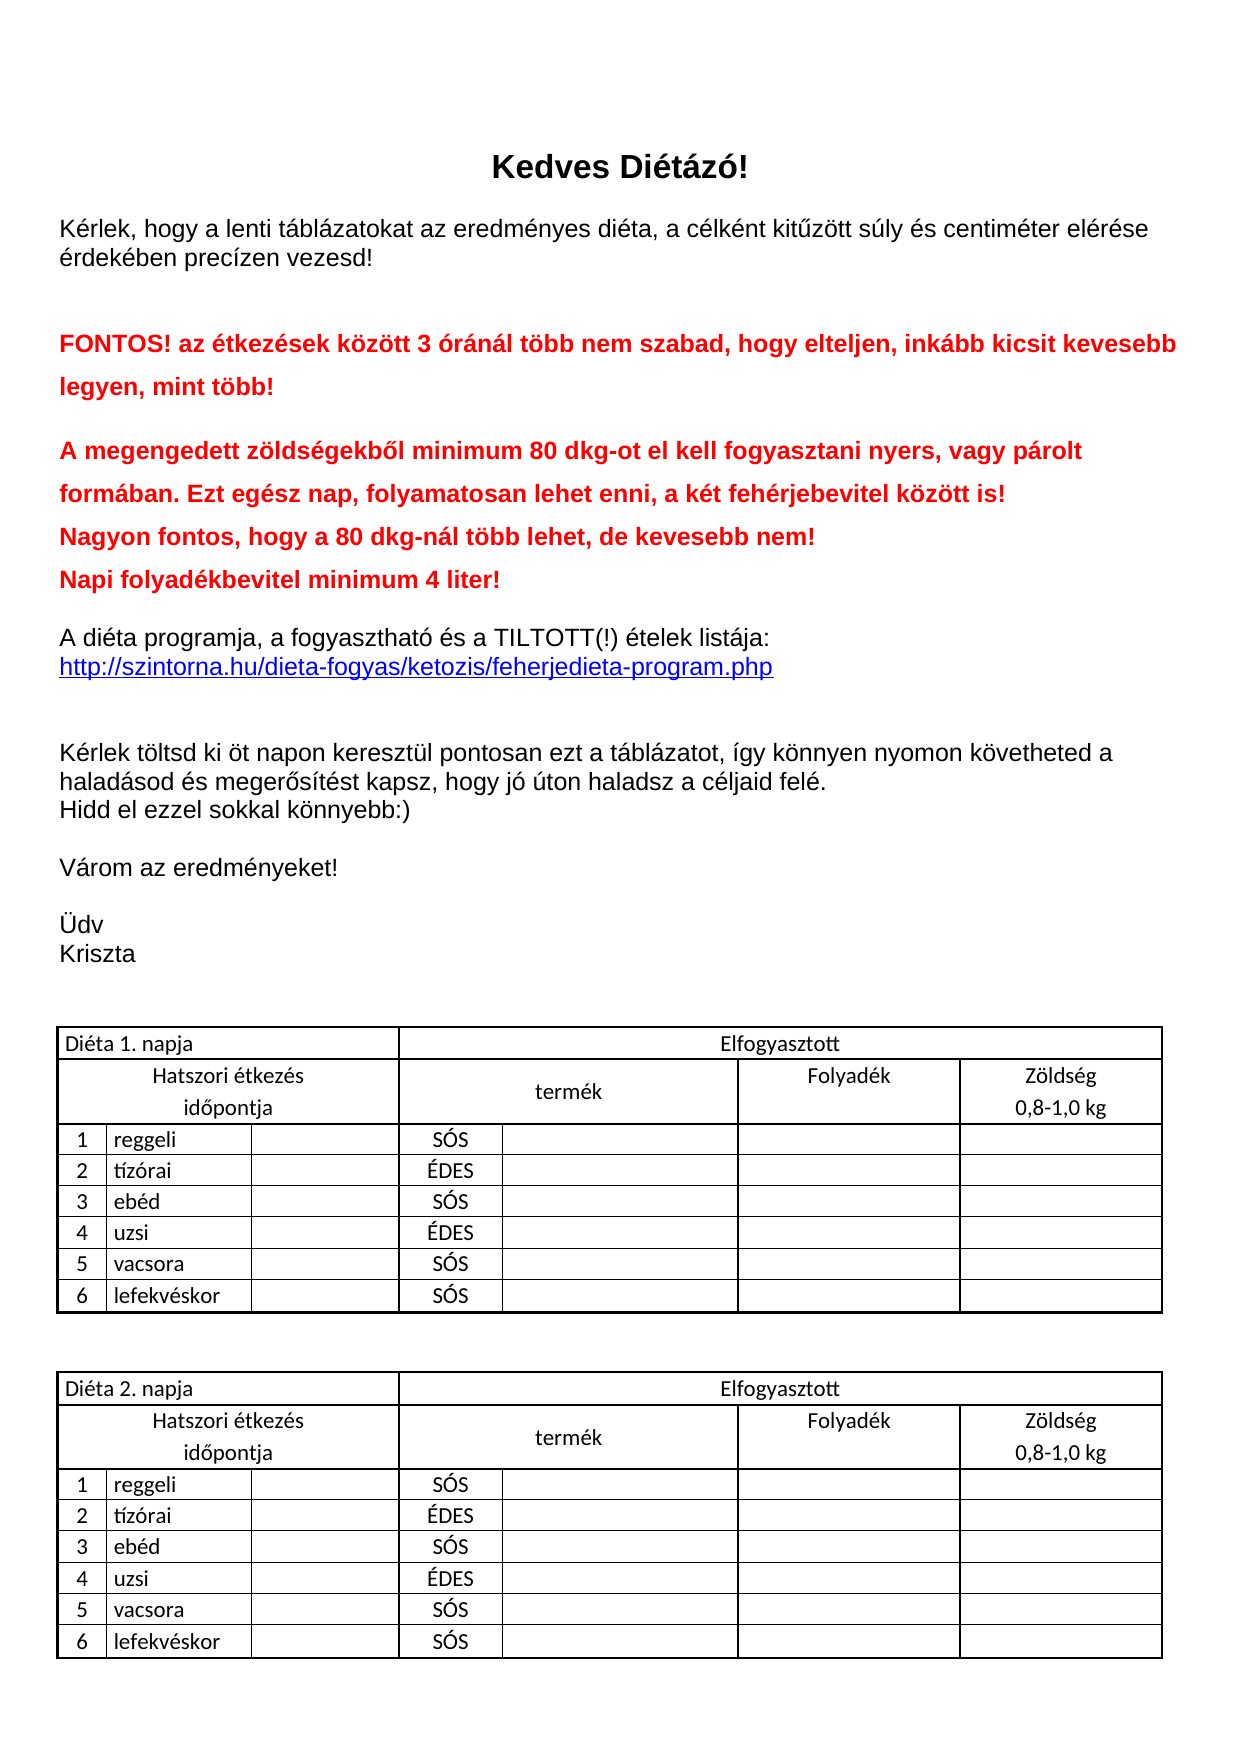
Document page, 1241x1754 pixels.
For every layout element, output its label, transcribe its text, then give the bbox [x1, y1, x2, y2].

table_cell [252, 1280, 398, 1311]
table_cell [252, 1500, 398, 1530]
table_cell ÉDES [400, 1155, 502, 1185]
table_cell [252, 1625, 398, 1657]
table_cell 0,8-1,0 kg [961, 1090, 1161, 1122]
table_cell [252, 1563, 398, 1593]
table_cell [252, 1594, 398, 1624]
table_cell 6 [59, 1625, 106, 1657]
text Várom az eredményeket! [59, 853, 1181, 882]
table_cell ebéd [107, 1531, 251, 1562]
table_cell [961, 1186, 1161, 1216]
table_cell [739, 1435, 959, 1468]
table_cell [739, 1155, 959, 1185]
table_cell [739, 1594, 959, 1624]
table_cell [252, 1217, 398, 1247]
text Kérlek, hogy a lenti táblázatokat az eredményes diéta, a célként kitűzött súly és centiméter elérése érdekében precízen vezesd! [59, 214, 1181, 272]
table_cell tízórai [107, 1500, 251, 1530]
table_cell [961, 1500, 1161, 1530]
text A megengedett zöldségekből minimum 80 dkg-ot el kell fogyasztani nyers, vagy párolt formában. Ezt egész nap, folyamatosan lehet enni, a két fehérjebevitel között is! [59, 436, 1181, 508]
table_cell SÓS [400, 1594, 502, 1624]
table_cell SÓS [400, 1470, 502, 1499]
table_cell tízórai [107, 1155, 251, 1185]
table_cell ebéd [107, 1186, 251, 1216]
table_cell [739, 1125, 959, 1154]
table_cell [503, 1249, 737, 1279]
table_cell termék [400, 1406, 737, 1468]
table_cell 2 [59, 1500, 106, 1530]
table_cell ÉDES [400, 1500, 502, 1530]
table_cell [739, 1625, 959, 1657]
table_cell reggeli [107, 1470, 251, 1499]
table_cell 5 [59, 1249, 106, 1279]
table_cell [739, 1249, 959, 1279]
table_cell SÓS [400, 1249, 502, 1279]
table_cell 6 [59, 1280, 106, 1311]
table_cell [739, 1500, 959, 1530]
table_cell 3 [59, 1531, 106, 1562]
table_cell [503, 1563, 737, 1593]
table_cell 4 [59, 1217, 106, 1247]
table_cell [252, 1531, 398, 1562]
table_cell lefekvéskor [107, 1280, 251, 1311]
table_cell Hatszori étkezés [59, 1406, 398, 1435]
table_cell reggeli [107, 1125, 251, 1154]
table_cell SÓS [400, 1625, 502, 1657]
text http://szintorna.hu/dieta-fogyas/ketozis/feherjedieta-program.php [59, 652, 1181, 681]
table_cell [503, 1625, 737, 1657]
text FONTOS! az étkezések között 3 óránál több nem szabad, hogy elteljen, inkább kicsit kevesebb legyen, mint több! [59, 329, 1181, 401]
table_cell SÓS [400, 1531, 502, 1562]
table_cell [739, 1563, 959, 1593]
table_cell [961, 1155, 1161, 1185]
table_cell lefekvéskor [107, 1625, 251, 1657]
table_header Diéta 1. napja [59, 1028, 398, 1058]
table_cell SÓS [400, 1280, 502, 1311]
table_cell SÓS [400, 1186, 502, 1216]
table_cell [739, 1280, 959, 1311]
table_cell vacsora [107, 1249, 251, 1279]
table_cell [739, 1186, 959, 1216]
text Napi folyadékbevitel minimum 4 liter! [59, 566, 1181, 594]
table_cell [503, 1125, 737, 1154]
text Kérlek töltsd ki öt napon keresztül pontosan ezt a táblázatot, így könnyen nyomon követheted a haladásod és megerősítést kapsz, hogy jó úton haladsz a céljaid felé. [59, 738, 1181, 796]
table_cell [739, 1090, 959, 1122]
table_cell 5 [59, 1594, 106, 1624]
table_cell [961, 1563, 1161, 1593]
text Hidd el ezzel sokkal könnyebb:) [59, 796, 1181, 824]
table_cell ÉDES [400, 1563, 502, 1593]
table_cell [503, 1500, 737, 1530]
table_cell [252, 1470, 398, 1499]
text Kriszta [59, 939, 1181, 968]
table_cell [503, 1531, 737, 1562]
table_cell [961, 1531, 1161, 1562]
table_cell [503, 1186, 737, 1216]
table_cell [252, 1155, 398, 1185]
table_header Elfogyasztott [400, 1028, 1161, 1058]
text Nagyon fontos, hogy a 80 dkg-nál több lehet, de kevesebb nem! [59, 522, 1181, 551]
table_cell [252, 1249, 398, 1279]
table_cell 0,8-1,0 kg [961, 1435, 1161, 1468]
table_cell termék [400, 1060, 737, 1122]
table_cell Zöldség [961, 1406, 1161, 1435]
table_cell 4 [59, 1563, 106, 1593]
table_cell 1 [59, 1125, 106, 1154]
table_cell uzsi [107, 1563, 251, 1593]
table_cell [961, 1280, 1161, 1311]
table_cell [961, 1125, 1161, 1154]
text Kedves Diétázó! [59, 147, 1181, 185]
table_cell [739, 1470, 959, 1499]
table_cell [961, 1594, 1161, 1624]
text Üdv [59, 911, 1181, 939]
table_cell 3 [59, 1186, 106, 1216]
table_cell [739, 1531, 959, 1562]
table_cell [961, 1249, 1161, 1279]
table_cell időpontja [59, 1435, 398, 1468]
table_cell [961, 1217, 1161, 1247]
text A diéta programja, a fogyasztható és a TILTOTT(!) ételek listája: [59, 623, 1181, 652]
table_cell SÓS [400, 1125, 502, 1154]
table_cell [503, 1217, 737, 1247]
table_cell [739, 1217, 959, 1247]
table_cell [252, 1186, 398, 1216]
table_cell uzsi [107, 1217, 251, 1247]
table_cell [503, 1470, 737, 1499]
table_cell 2 [59, 1155, 106, 1185]
table_cell [252, 1125, 398, 1154]
table_header Diéta 2. napja [59, 1373, 398, 1404]
table_cell [961, 1625, 1161, 1657]
table_cell Folyadék [739, 1060, 959, 1089]
table_header Elfogyasztott [400, 1373, 1161, 1404]
table_cell Folyadék [739, 1406, 959, 1435]
table_cell [503, 1280, 737, 1311]
table_cell Zöldség [961, 1060, 1161, 1089]
table_cell vacsora [107, 1594, 251, 1624]
table_cell Hatszori étkezés [59, 1060, 398, 1089]
table_cell ÉDES [400, 1217, 502, 1247]
table_cell [503, 1594, 737, 1624]
table_cell 1 [59, 1470, 106, 1499]
table_cell [503, 1155, 737, 1185]
table_cell időpontja [59, 1090, 398, 1122]
table_cell [961, 1470, 1161, 1499]
